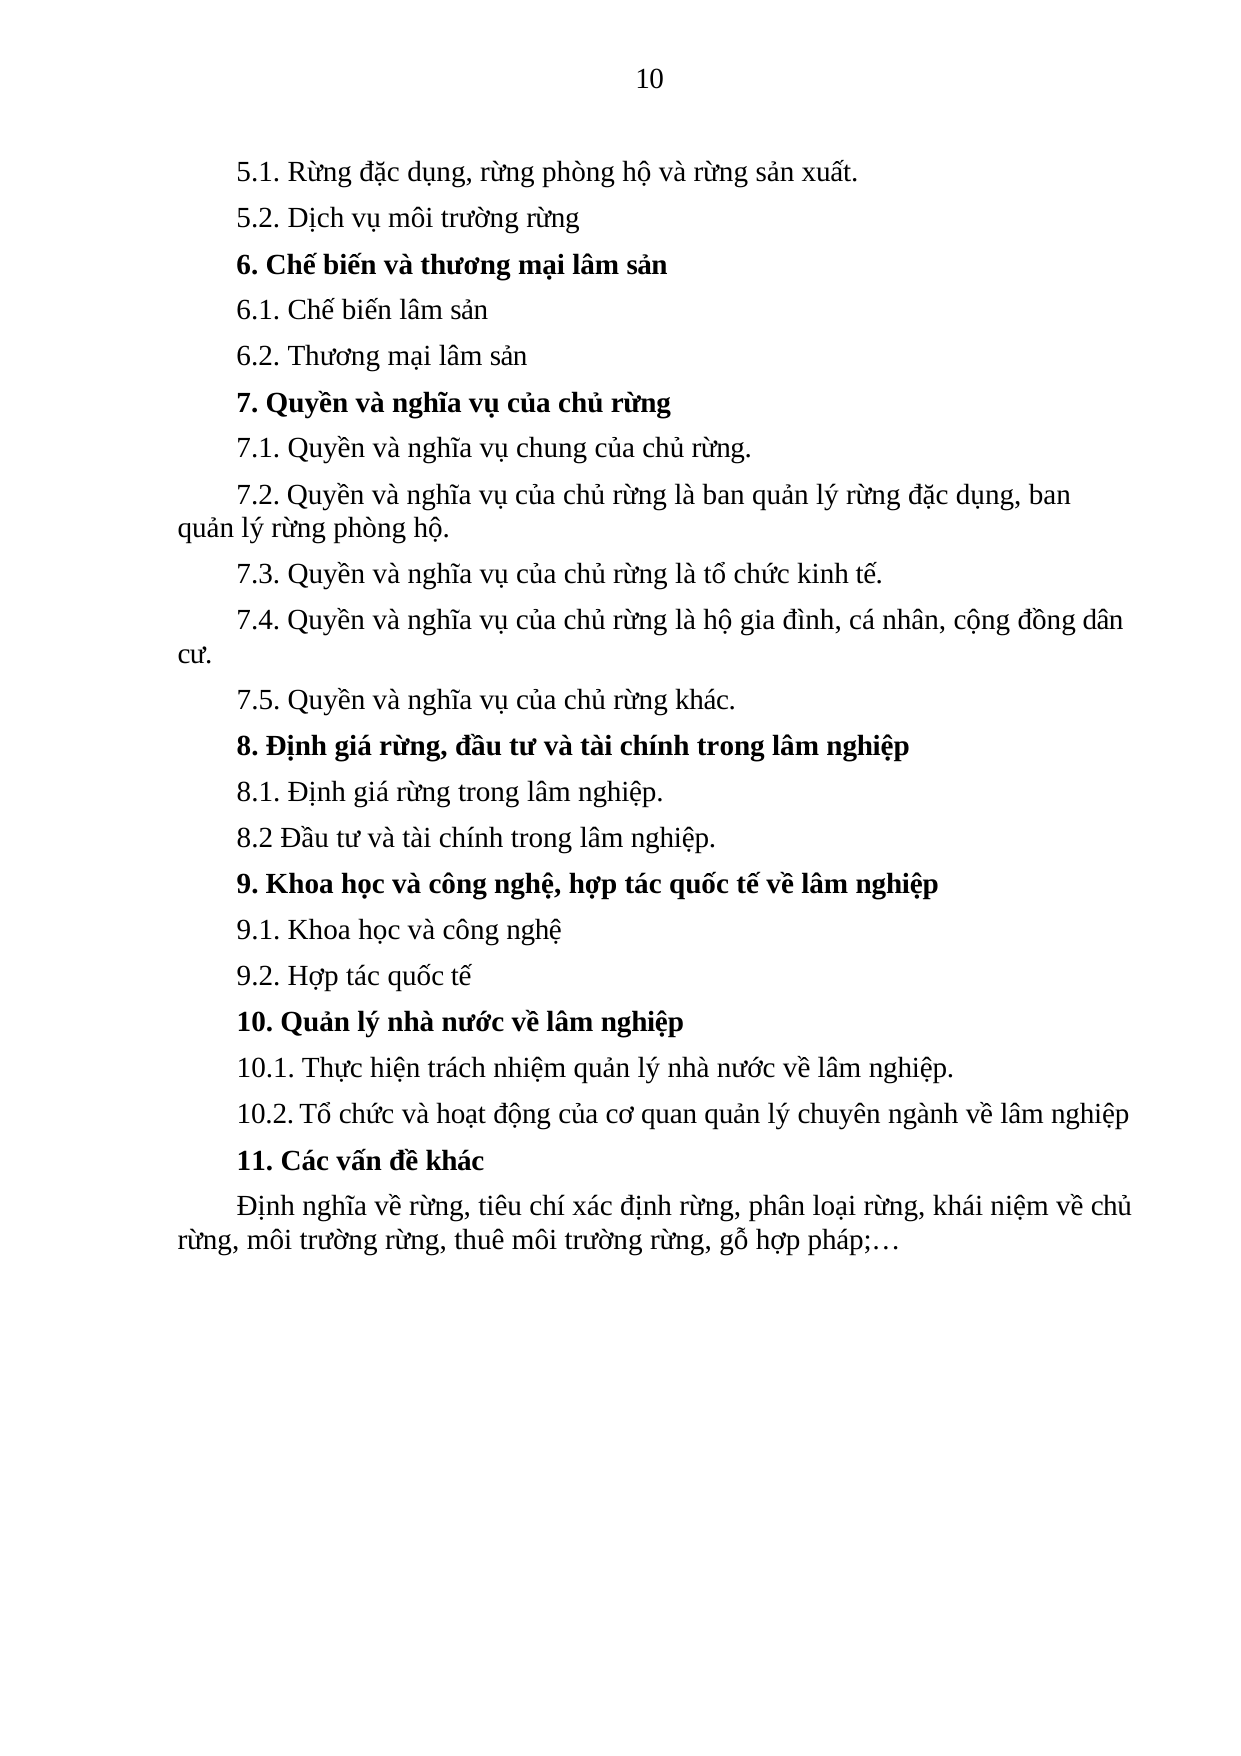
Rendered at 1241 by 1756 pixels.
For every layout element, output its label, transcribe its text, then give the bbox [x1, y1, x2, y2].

list Quyền và nghĩa vụ của chủ rừng là tổ chức kinh tế. [236, 556, 1134, 590]
text rừng, môi trường rừng, thuê môi trường rừng, gỗ hợp pháp;… [177, 1222, 1134, 1255]
text Định nghĩa về rừng, tiêu chí xác định rừng, phân loại rừng, khái niệm về chủ [236, 1188, 1134, 1222]
list Thương mại lâm sản [236, 338, 1134, 372]
list Chế biến lâm sản [236, 292, 1134, 326]
list Quyền và nghĩa vụ của chủ rừng là hộ gia đình, cá nhân, cộng đồng dân [236, 602, 1134, 636]
subtitle Định giá rừng, đầu tư và tài chính trong lâm nghiệp [236, 728, 1134, 762]
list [236, 154, 1134, 188]
subtitle Quản lý nhà nước về lâm nghiệp [236, 1004, 1134, 1038]
list Quyền và nghĩa vụ chung của chủ rừng. [236, 431, 1134, 464]
list Hợp tác quốc tế [236, 958, 1134, 992]
subtitle Các vấn đề khác [236, 1143, 1134, 1176]
subtitle Chế biến và thương mại lâm sản [236, 247, 1134, 281]
text cư. [177, 636, 218, 669]
list Khoa học và công nghệ [236, 912, 1134, 946]
subtitle Quyền và nghĩa vụ của chủ rừng [236, 385, 1134, 418]
list Định giá rừng trong lâm nghiệp. [236, 774, 1134, 808]
list Thực hiện trách nhiệm quản lý nhà nước về lâm nghiệp. [236, 1050, 1134, 1084]
list Quyền và nghĩa vụ của chủ rừng là ban quản lý rừng đặc dụng, ban quản lý rừng phòng hộ. [177, 477, 1122, 544]
text 8.2 Đầu tư và tài chính trong lâm nghiệp. [236, 820, 1134, 854]
subtitle Khoa học và công nghệ, hợp tác quốc tế về lâm nghiệp [236, 867, 1134, 900]
list Quyền và nghĩa vụ của chủ rừng khác. [236, 682, 1134, 715]
list Dịch vụ môi trường rừng [236, 200, 1134, 234]
list Tổ chức và hoạt động của cơ quan quản lý chuyên ngành về lâm nghiệp [236, 1096, 1134, 1130]
